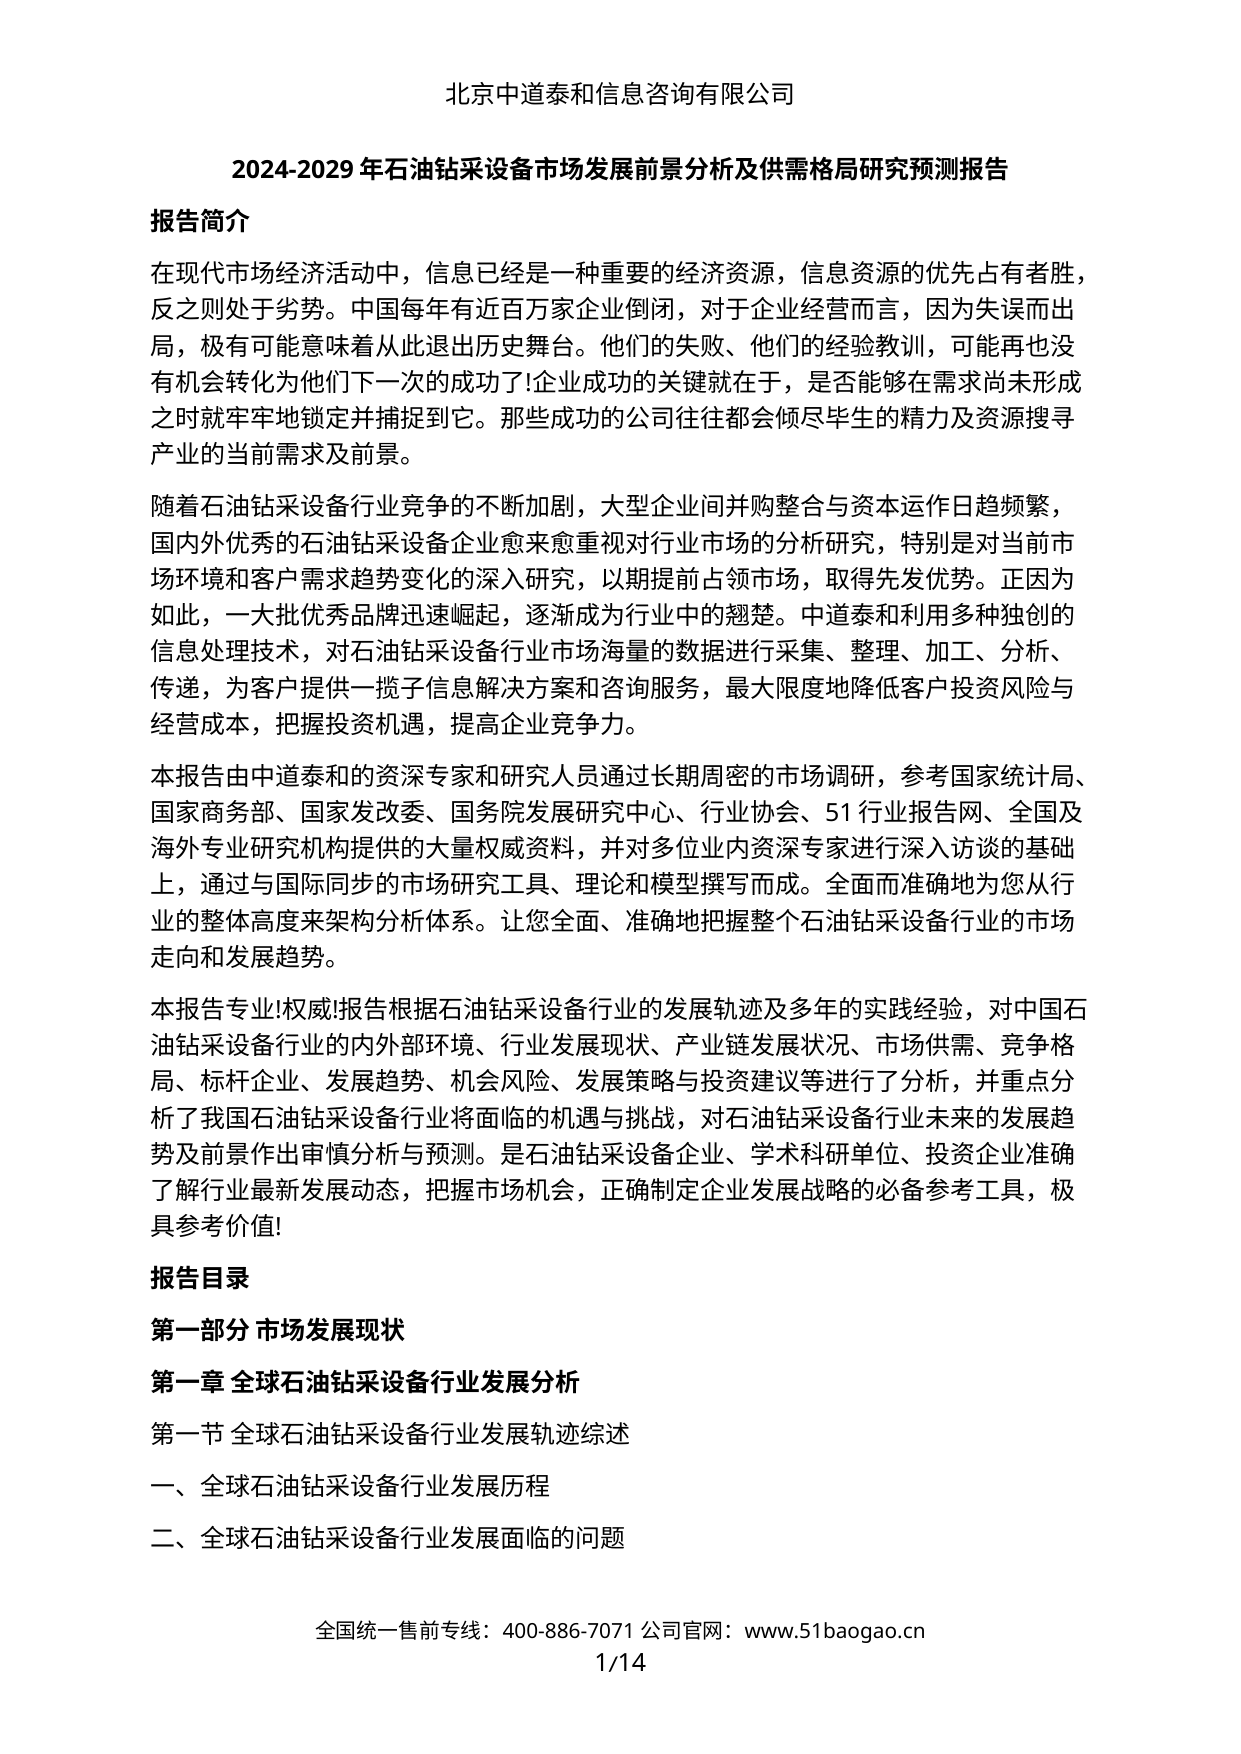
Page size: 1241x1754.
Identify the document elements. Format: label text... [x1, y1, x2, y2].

text 本报告由中道泰和的资深专家和研究人员通过长期周密的市场调研，参考国家统计局、国家商务部、国家发改委、国务院发展研究中心、行业协会、51行业报告网、全国及海外专业研究机构提供的大量权威资料，并对多位业内资深专家进行深入访谈的基础上，通过与国际同步的市场研究工具、理论和模型撰写而成。全面而准确地为您从行业的整体高度来架构分析体系。让您全面、准确地把握整个石油钻采设备行业的市场走向和发展趋势。 [150, 756, 1090, 974]
text 报告简介 [150, 202, 1090, 238]
text 第一部分 市场发展现状 [150, 1311, 1090, 1347]
text 在现代市场经济活动中，信息已经是一种重要的经济资源，信息资源的优先占有者胜，反之则处于劣势。中国每年有近百万家企业倒闭，对于企业经营而言，因为失误而出局，极有可能意味着从此退出历史舞台。他们的失败、他们的经验教训，可能再也没有机会转化为他们下一次的成功了!企业成功的关键就在于，是否能够在需求尚未形成之时就牢牢地锁定并捕捉到它。那些成功的公司往往都会倾尽毕生的精力及资源搜寻产业的当前需求及前景。 [150, 254, 1090, 471]
text 第一章 全球石油钻采设备行业发展分析 [150, 1362, 1090, 1399]
text 一、全球石油钻采设备行业发展历程 [150, 1466, 1090, 1502]
text 报告目录 [150, 1259, 1090, 1295]
text 本报告专业!权威!报告根据石油钻采设备行业的发展轨迹及多年的实践经验，对中国石油钻采设备行业的内外部环境、行业发展现状、产业链发展状况、市场供需、竞争格局、标杆企业、发展趋势、机会风险、发展策略与投资建议等进行了分析，并重点分析了我国石油钻采设备行业将面临的机遇与挑战，对石油钻采设备行业未来的发展趋势及前景作出审慎分析与预测。是石油钻采设备企业、学术科研单位、投资企业准确了解行业最新发展动态，把握市场机会，正确制定企业发展战略的必备参考工具，极具参考价值! [150, 989, 1090, 1243]
text 随着石油钻采设备行业竞争的不断加剧，大型企业间并购整合与资本运作日趋频繁，国内外优秀的石油钻采设备企业愈来愈重视对行业市场的分析研究，特别是对当前市场环境和客户需求趋势变化的深入研究，以期提前占领市场，取得先发优势。正因为如此，一大批优秀品牌迅速崛起，逐渐成为行业中的翘楚。中道泰和利用多种独创的信息处理技术，对石油钻采设备行业市场海量的数据进行采集、整理、加工、分析、传递，为客户提供一揽子信息解决方案和咨询服务，最大限度地降低客户投资风险与经营成本，把握投资机遇，提高企业竞争力。 [150, 487, 1090, 741]
text 2024-2029年石油钻采设备市场发展前景分析及供需格局研究预测报告 [150, 150, 1090, 186]
text 第一节 全球石油钻采设备行业发展轨迹综述 [150, 1414, 1090, 1451]
text 二、全球石油钻采设备行业发展面临的问题 [150, 1518, 1090, 1554]
